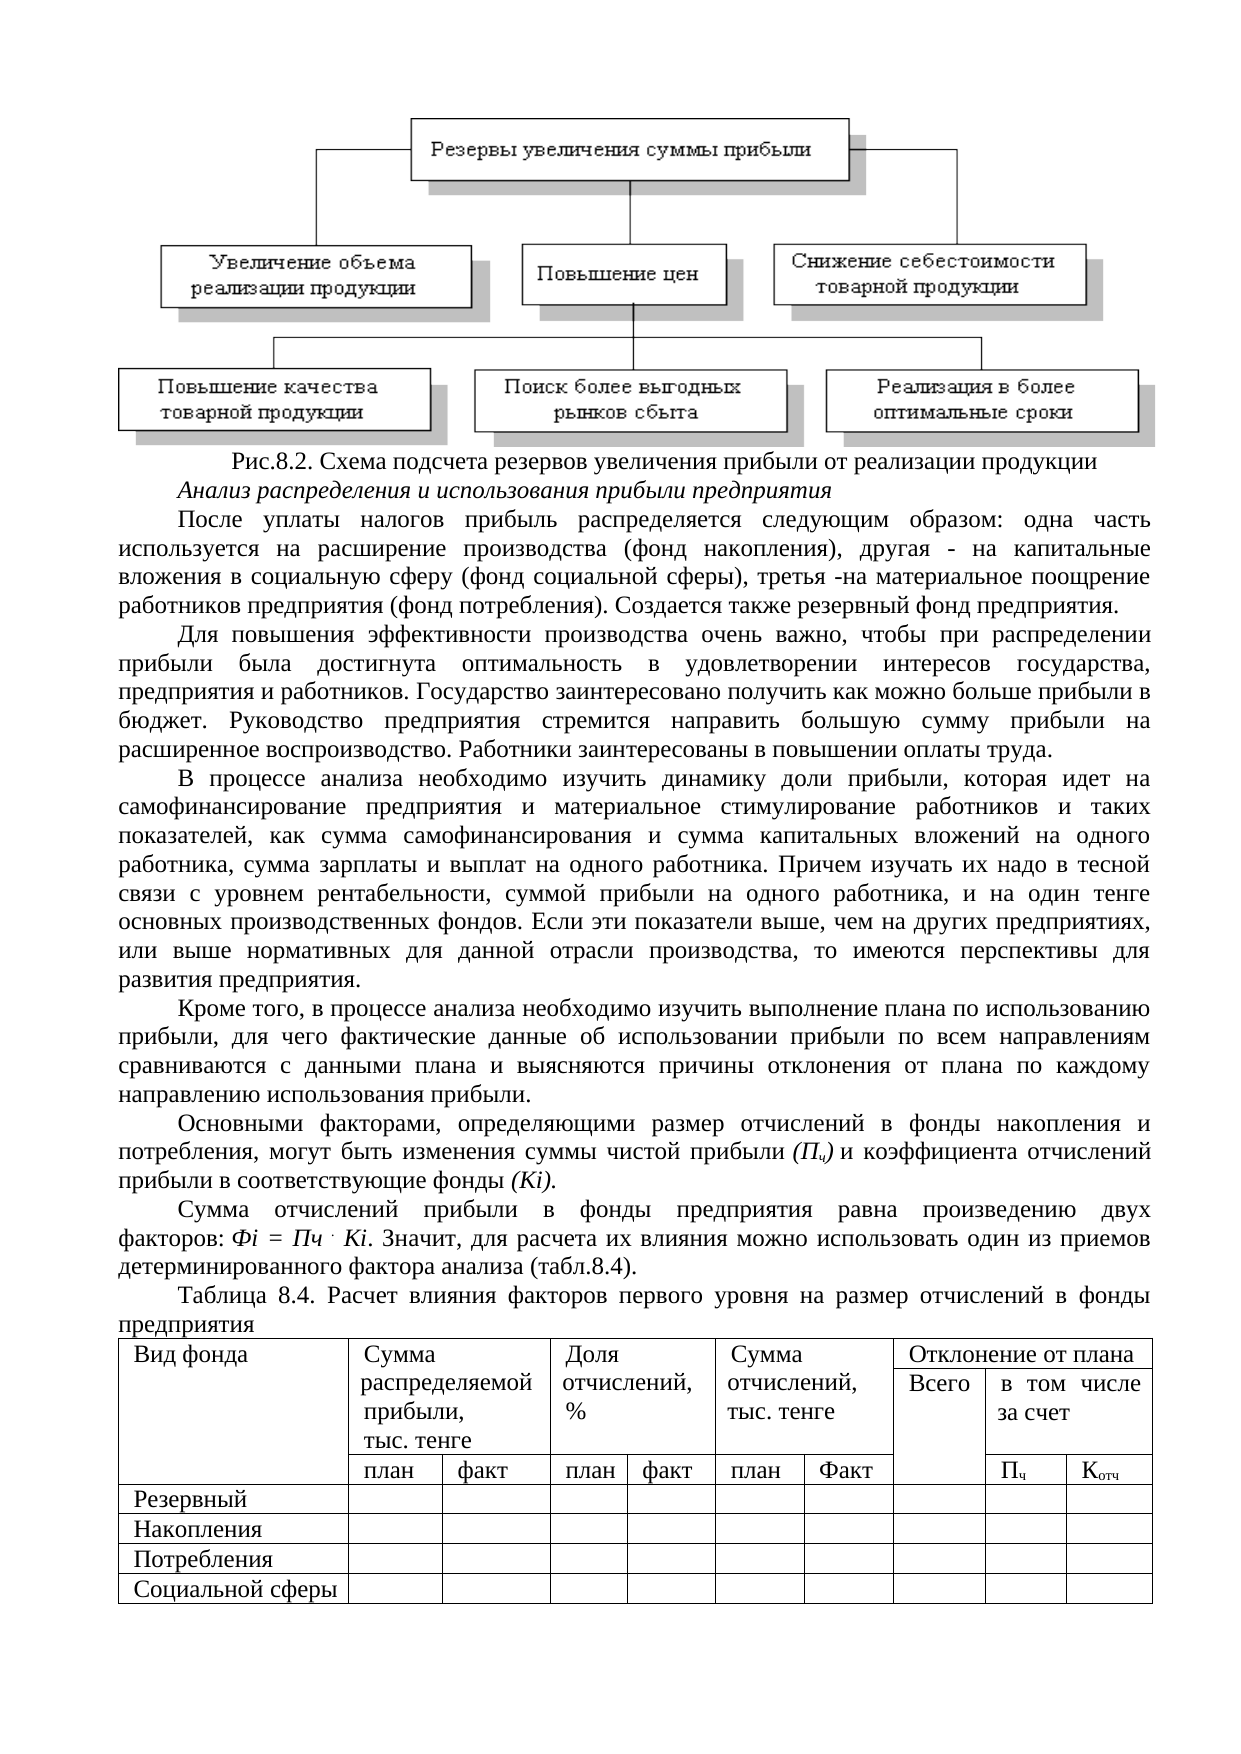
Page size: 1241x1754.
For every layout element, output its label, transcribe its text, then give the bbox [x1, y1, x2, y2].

table_cell [1067, 1544, 1152, 1573]
text Кроме того, в процессе анализа необходимо изучить выполнение плана по использованию прибыли, для чего фактические данные об использовании прибыли по всем направлениям сравниваются с данными плана и выясняются причины отклонения от плана по каждому направлению использования прибыли. [118, 993, 1152, 1108]
text Основными факторами, определяющими размер отчислений в фонды накопления и потребления, могут быть изменения суммы чистой прибыли (Пч) и коэффициента отчислений прибыли в соответствующие фонды (Кi). [118, 1108, 1152, 1194]
table_cell Котч [1067, 1455, 1152, 1483]
table_cell [443, 1544, 550, 1573]
table_cell [716, 1485, 804, 1513]
table_header Отклонение от плана [894, 1339, 1152, 1367]
table_cell [443, 1485, 550, 1513]
table_cell [805, 1514, 893, 1543]
table_header Сумма отчислений, тыс. тенге [716, 1339, 893, 1454]
table_cell [986, 1514, 1066, 1543]
text После уплаты налогов прибыль распределяется следующим образом: одна часть используется на расширение производства (фонд накопления), другая - на капитальные вложения в социальную сферу (фонд социальной сферы), третья -на материальное поощрение работников предприятия (фонд потребления). Создается также резервный фонд предприятия. [118, 504, 1152, 619]
table_cell [716, 1514, 804, 1543]
table_cell [551, 1574, 627, 1603]
text Таблица 8.4. Расчет влияния факторов первого уровня на размер отчислений в фонды предприятия [118, 1280, 1152, 1338]
table_cell [349, 1574, 442, 1603]
table_cell [349, 1514, 442, 1543]
table_cell Резервный [119, 1485, 348, 1513]
table_cell [894, 1485, 985, 1513]
table_cell Факт [805, 1455, 893, 1483]
text В процессе анализа необходимо изучить динамику доли прибыли, которая идет на самофинансирование предприятия и материальное стимулирование работников и таких показателей, как сумма самофинансирования и сумма капитальных вложений на одного работника, сумма зарплаты и выплат на одного работника. Причем изучать их надо в тесной связи с уровнем рентабельности, суммой прибыли на одного работника, и на один тенге основных производственных фондов. Если эти показатели выше, чем на других предприятиях, или выше нормативных для данной отрасли производства, то имеются перспективы для развития предприятия. [118, 763, 1152, 993]
table_cell [1067, 1574, 1152, 1603]
table_cell [894, 1544, 985, 1573]
table_cell план [716, 1455, 804, 1483]
table_header Доля отчислений, % [551, 1339, 715, 1454]
table_cell [628, 1544, 715, 1573]
table_cell [805, 1574, 893, 1603]
table_cell [443, 1514, 550, 1543]
picture [118, 118, 1156, 447]
table_header Вид фонда [119, 1339, 348, 1483]
table_cell план [551, 1455, 627, 1483]
table_cell [1067, 1485, 1152, 1513]
table_cell [551, 1514, 627, 1543]
table_cell [716, 1544, 804, 1573]
text Рис.8.2. Схема подсчета резервов увеличения прибыли от реализации продукции [118, 447, 1152, 475]
table_cell [805, 1544, 893, 1573]
table_cell [986, 1485, 1066, 1513]
table_cell [349, 1544, 442, 1573]
table_header Сумма распределяемой прибыли, тыс. тенге [349, 1339, 550, 1454]
table_cell [1067, 1514, 1152, 1543]
table_cell [805, 1485, 893, 1513]
table_cell [986, 1544, 1066, 1573]
table_cell Социальной сферы [119, 1574, 348, 1603]
table_cell [628, 1574, 715, 1603]
text Сумма отчислений прибыли в фонды предприятия равна произведению двух факторов: Фi = Пч . Кi. Значит, для расчета их влияния можно использовать один из приемов детерминированного фактора анализа (табл.8.4). [118, 1194, 1152, 1280]
table_cell [551, 1485, 627, 1513]
table_cell Пч [986, 1455, 1066, 1483]
table_cell Накопления [119, 1514, 348, 1543]
table_cell [551, 1544, 627, 1573]
table_cell Всего [894, 1369, 985, 1483]
table_cell факт [628, 1455, 715, 1483]
table_cell [349, 1485, 442, 1513]
table_cell [628, 1485, 715, 1513]
table_cell [628, 1514, 715, 1543]
table_cell [716, 1574, 804, 1603]
text Анализ распределения и использования прибыли предприятия [118, 475, 1152, 504]
table_cell факт [443, 1455, 550, 1483]
table_cell [986, 1574, 1066, 1603]
table_cell в том числе за счет [986, 1369, 1152, 1454]
table_cell план [349, 1455, 442, 1483]
table_cell [894, 1574, 985, 1603]
table_cell [443, 1574, 550, 1603]
table_cell Потребления [119, 1544, 348, 1573]
text Для повышения эффективности производства очень важно, чтобы при распределении прибыли была достигнута оптимальность в удовлетворении интересов государства, предприятия и работников. Государство заинтересовано получить как можно больше прибыли в бюджет. Руководство предприятия стремится направить большую сумму прибыли на расширенное воспроизводство. Работники заинтересованы в повышении оплаты труда. [118, 619, 1152, 763]
table_cell [894, 1514, 985, 1543]
